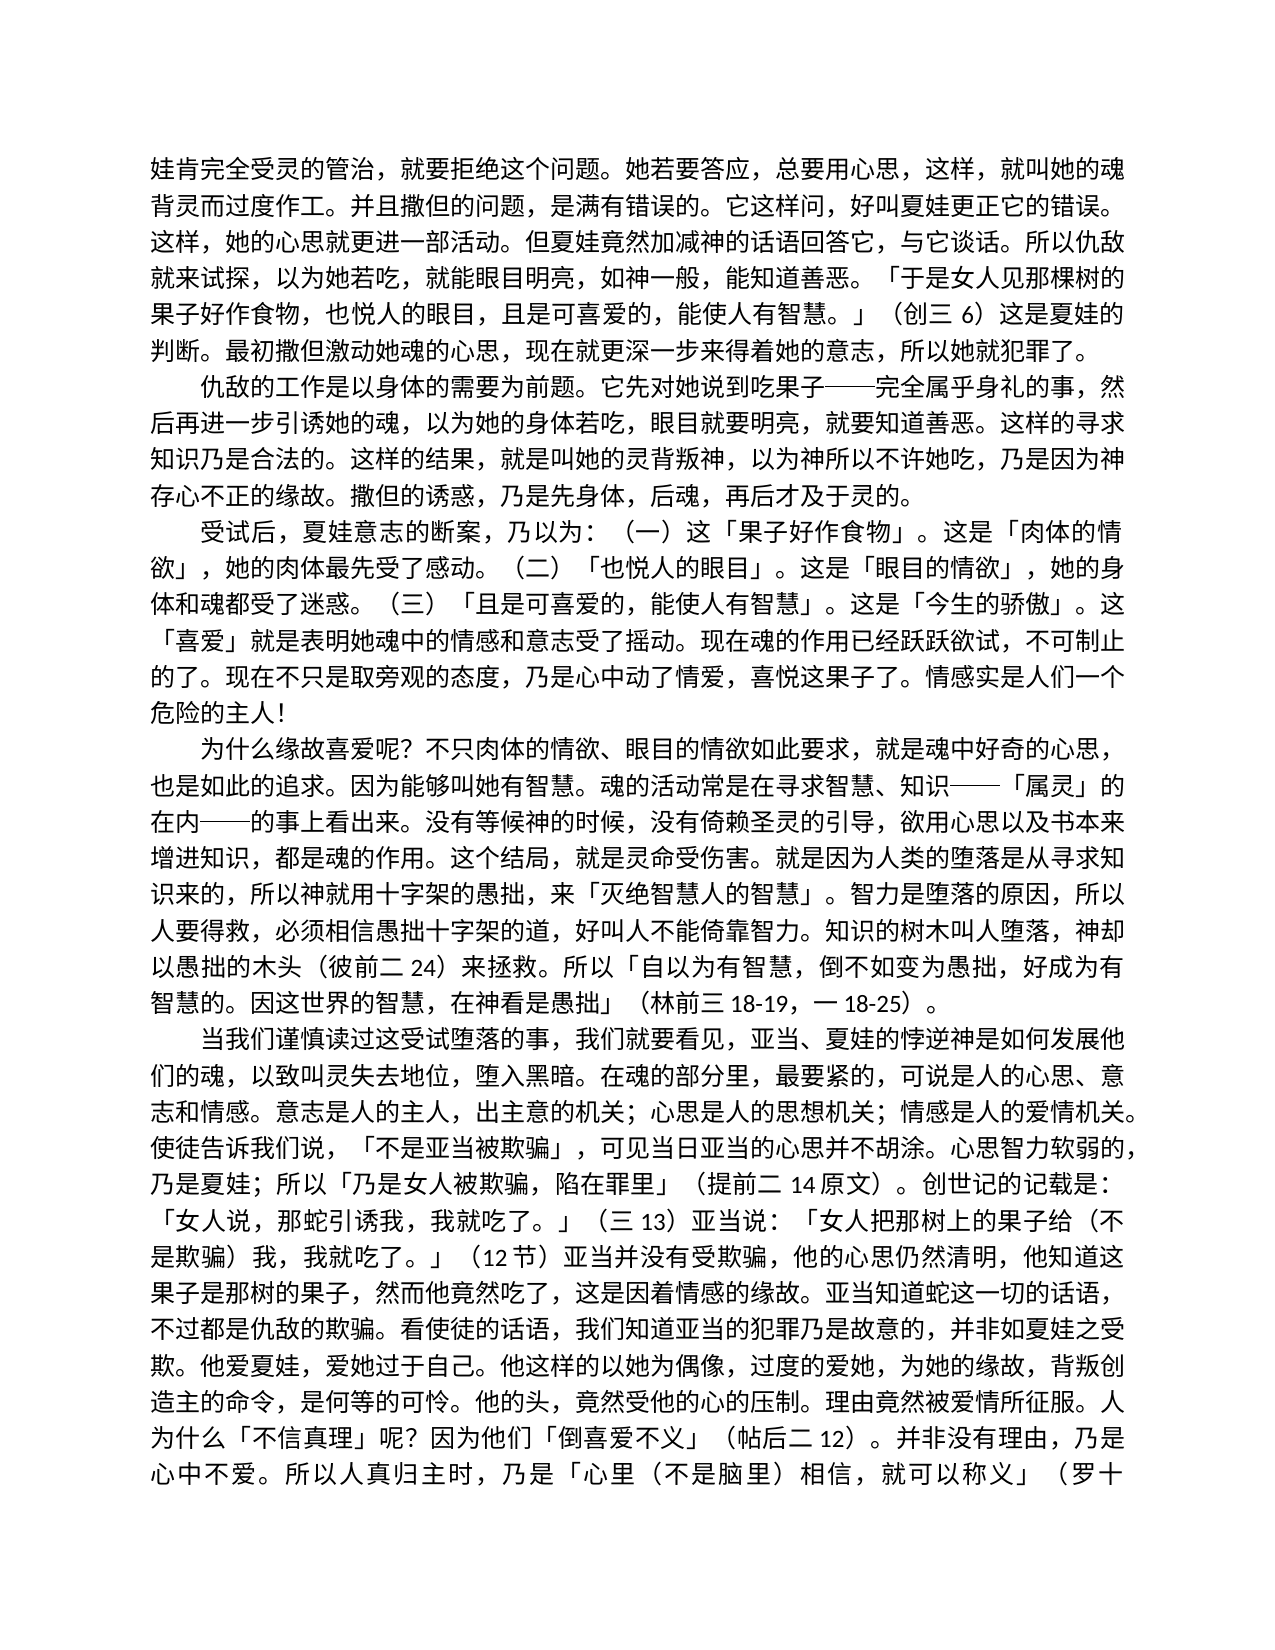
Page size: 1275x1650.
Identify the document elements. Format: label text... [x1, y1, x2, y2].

text 受试后，夏娃意志的断案，乃以为：（一）这「果子好作食物」。这是「肉体的情欲」，她的肉体最先受了感动。（二）「也悦人的眼目」。这是「眼目的情欲」，她的身体和魂都受了迷惑。（三）「且是可喜爱的，能使人有智慧」。这是「今生的骄傲」。这「喜爱」就是表明她魂中的情感和意志受了摇动。现在魂的作用已经跃跃欲试，不可制止的了。现在不只是取旁观的态度，乃是心中动了情爱，喜悦这果子了。情感实是人们一个危险的主人！ [150, 512, 1125, 730]
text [150, 150, 1125, 367]
text 为什么缘故喜爱呢？不只肉体的情欲、眼目的情欲如此要求，就是魂中好奇的心思，也是如此的追求。因为能够叫她有智慧。魂的活动常是在寻求智慧、知识──「属灵」的在内──的事上看出来。没有等候神的时候，没有倚赖圣灵的引导，欲用心思以及书本来增进知识，都是魂的作用。这个结局，就是灵命受伤害。就是因为人类的堕落是从寻求知识来的，所以神就用十字架的愚拙，来「灭绝智慧人的智慧」。智力是堕落的原因，所以人要得救，必须相信愚拙十字架的道，好叫人不能倚靠智力。知识的树木叫人堕落，神却以愚拙的木头（彼前二24）来拯救。所以「自以为有智慧，倒不如变为愚拙，好成为有智慧的。因这世界的智慧，在神看是愚拙」（林前三18-19，一18-25）。 [150, 730, 1125, 1020]
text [150, 1020, 1125, 1491]
text 仇敌的工作是以身体的需要为前题。它先对她说到吃果子──完全属乎身礼的事，然后再进一步引诱她的魂，以为她的身体若吃，眼目就要明亮，就要知道善恶。这样的寻求知识乃是合法的。这样的结果，就是叫她的灵背叛神，以为神所以不许她吃，乃是因为神存心不正的缘故。撒但的诱惑，乃是先身体，后魂，再后才及于灵的。 [150, 367, 1125, 512]
